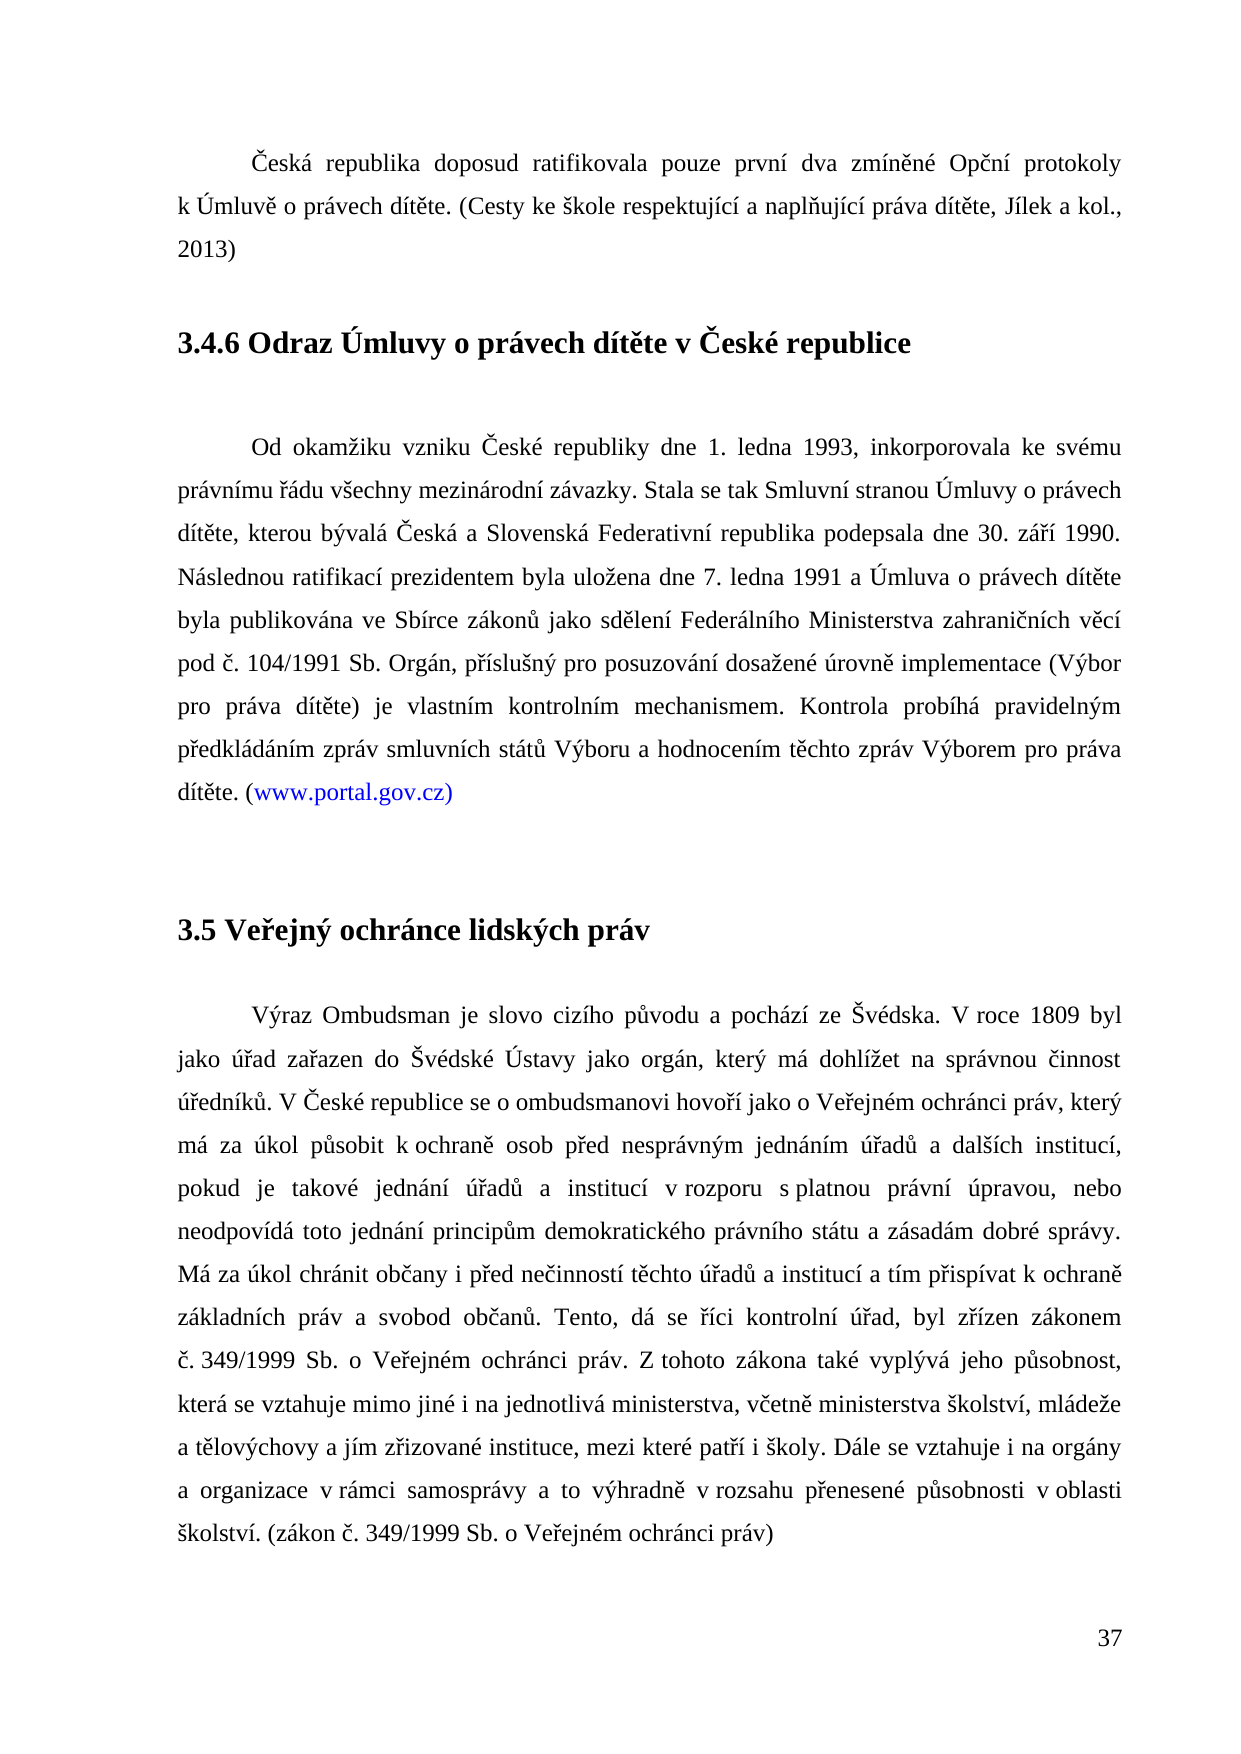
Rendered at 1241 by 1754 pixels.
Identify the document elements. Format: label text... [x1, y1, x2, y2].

subtitle 3.5 Veřejný ochránce lidských práv [177, 911, 1122, 947]
subtitle 3.4.6 Odraz Úmluvy o právech dítěte v České republice [177, 324, 1122, 360]
text Česká republika doposud ratifikovala pouze první dva zmíněné Opční protokoly k Úmluvě o právech dítěte. (Cesty ke škole respektující a naplňující práva dítěte, Jílek a kol., 2013) [177, 148, 1122, 263]
text Od okamžiku vzniku České republiky dne 1. ledna 1993, inkorporovala ke svému právnímu řádu všechny mezinárodní závazky. Stala se tak Smluvní stranou Úmluvy o právech dítěte, kterou bývalá Česká a Slovenská Federativní republika podepsala dne 30. září 1990. Následnou ratifikací prezidentem byla uložena dne 7. ledna 1991 a Úmluva o právech dítěte byla publikována ve Sbírce zákonů jako sdělení Federálního Ministerstva zahraničních věcí pod č. 104/1991 Sb. Orgán, příslušný pro posuzování dosažené úrovně implementace (Výbor pro práva dítěte) je vlastním kontrolním mechanismem. Kontrola probíhá pravidelným předkládáním zpráv smluvních států Výboru a hodnocením těchto zpráv Výborem pro práva dítěte. (www.portal.gov.cz) [177, 432, 1122, 806]
text Výraz Ombudsman je slovo cizího původu a pochází ze Švédska. V roce 1809 byl jako úřad zařazen do Švédské Ústavy jako orgán, který má dohlížet na správnou činnost úředníků. V České republice se o ombudsmanovi hovoří jako o Veřejném ochránci práv, který má za úkol působit k ochraně osob před nesprávným jednáním úřadů a dalších institucí, pokud je takové jednání úřadů a institucí v rozporu s platnou právní úpravou, nebo neodpovídá toto jednání principům demokratického právního státu a zásadám dobré správy. Má za úkol chránit občany i před nečinností těchto úřadů a institucí a tím přispívat k ochraně základních práv a svobod občanů. Tento, dá se říci kontrolní úřad, byl zřízen zákonem č. 349/1999 Sb. o Veřejném ochránci práv. Z tohoto zákona také vyplývá jeho působnost, která se vztahuje mimo jiné i na jednotlivá ministerstva, včetně ministerstva školství, mládeže a tělovýchovy a jím zřizované instituce, mezi které patří i školy. Dále se vztahuje i na orgány a organizace v rámci samosprávy a to výhradně v rozsahu přenesené působnosti v oblasti školství. (zákon č. 349/1999 Sb. o Veřejném ochránci práv) [177, 1001, 1122, 1547]
